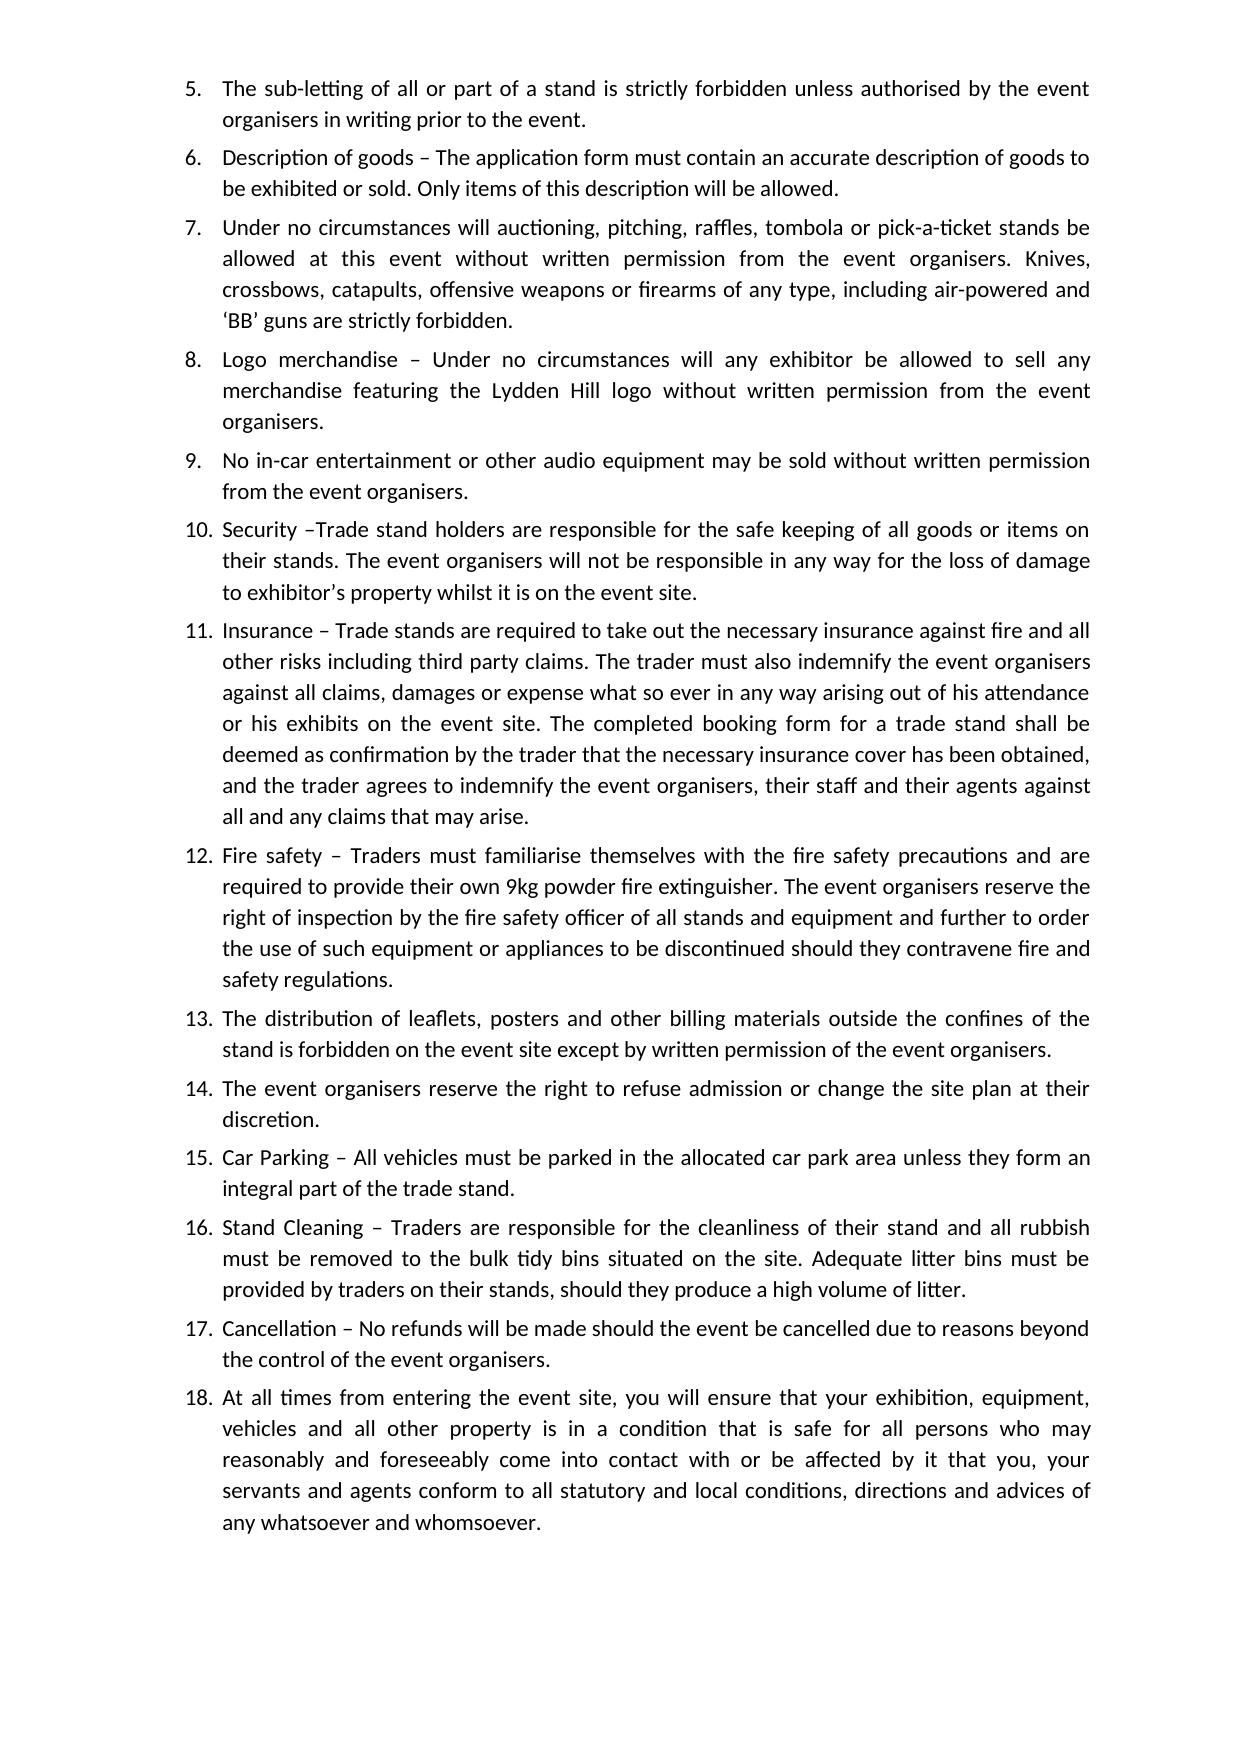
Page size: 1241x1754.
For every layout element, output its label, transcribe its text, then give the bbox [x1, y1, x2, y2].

list Logo merchandise – Under no circumstances will any exhibitor be allowed to sell any merchandise featuring the Lydden Hill logo without written permission from the event organisers. [184, 345, 1092, 435]
list No in-car entertainment or other audio equipment may be sold without written permission from the event organisers. [184, 446, 1092, 505]
list Car Parking – All vehicles must be parked in the allocated car park area unless they form an integral part of the trade stand. [184, 1143, 1092, 1202]
list Under no circumstances will auctioning, pitching, raffles, tombola or pick-a-ticket stands be allowed at this event without written permission from the event organisers. Knives, crossbows, catapults, offensive weapons or firearms of any type, including air-powered and ‘BB’ guns are strictly forbidden. [184, 213, 1092, 334]
list Insurance – Trade stands are required to take out the necessary insurance against fire and all other risks including third party claims. The trader must also indemnify the event organisers against all claims, damages or expense what so ever in any way arising out of his attendance or his exhibits on the event site. The completed booking form for a trade stand shall be deemed as confirmation by the trader that the necessary insurance cover has been obtained, and the trader agrees to indemnify the event organisers, their staff and their agents against all and any claims that may arise. [184, 616, 1092, 831]
list Security –Trade stand holders are responsible for the safe keeping of all goods or items on their stands. The event organisers will not be responsible in any way for the loss of damage to exhibitor’s property whilst it is on the event site. [184, 516, 1092, 606]
list Cancellation – No refunds will be made should the event be cancelled due to reasons beyond the control of the event organisers. [184, 1314, 1092, 1373]
list At all times from entering the event site, you will ensure that your exhibition, equipment, vehicles and all other property is in a condition that is safe for all persons who may reasonably and foreseeably come into contact with or be affected by it that you, your servants and agents conform to all statutory and local conditions, directions and advices of any whatsoever and whomsoever. [184, 1383, 1092, 1536]
list The distribution of leaflets, posters and other billing materials outside the confines of the stand is forbidden on the event site except by written permission of the event organisers. [184, 1004, 1092, 1063]
list Stand Cleaning – Traders are responsible for the cleanliness of their stand and all rubbish must be removed to the bulk tidy bins situated on the site. Adequate litter bins must be provided by traders on their stands, should they produce a high volume of litter. [184, 1213, 1092, 1303]
list Fire safety – Traders must familiarise themselves with the fire safety precautions and are required to provide their own 9kg powder fire extinguisher. The event organisers reserve the right of inspection by the fire safety officer of all stands and equipment and further to order the use of such equipment or appliances to be discontinued should they contravene fire and safety regulations. [184, 841, 1092, 993]
list The event organisers reserve the right to refuse admission or change the site plan at their discretion. [184, 1074, 1092, 1133]
list Description of goods – The application form must contain an accurate description of goods to be exhibited or sold. Only items of this description will be allowed. [184, 143, 1092, 202]
list The sub-letting of all or part of a stand is strictly forbidden unless authorised by the event organisers in writing prior to the event. [184, 74, 1092, 133]
